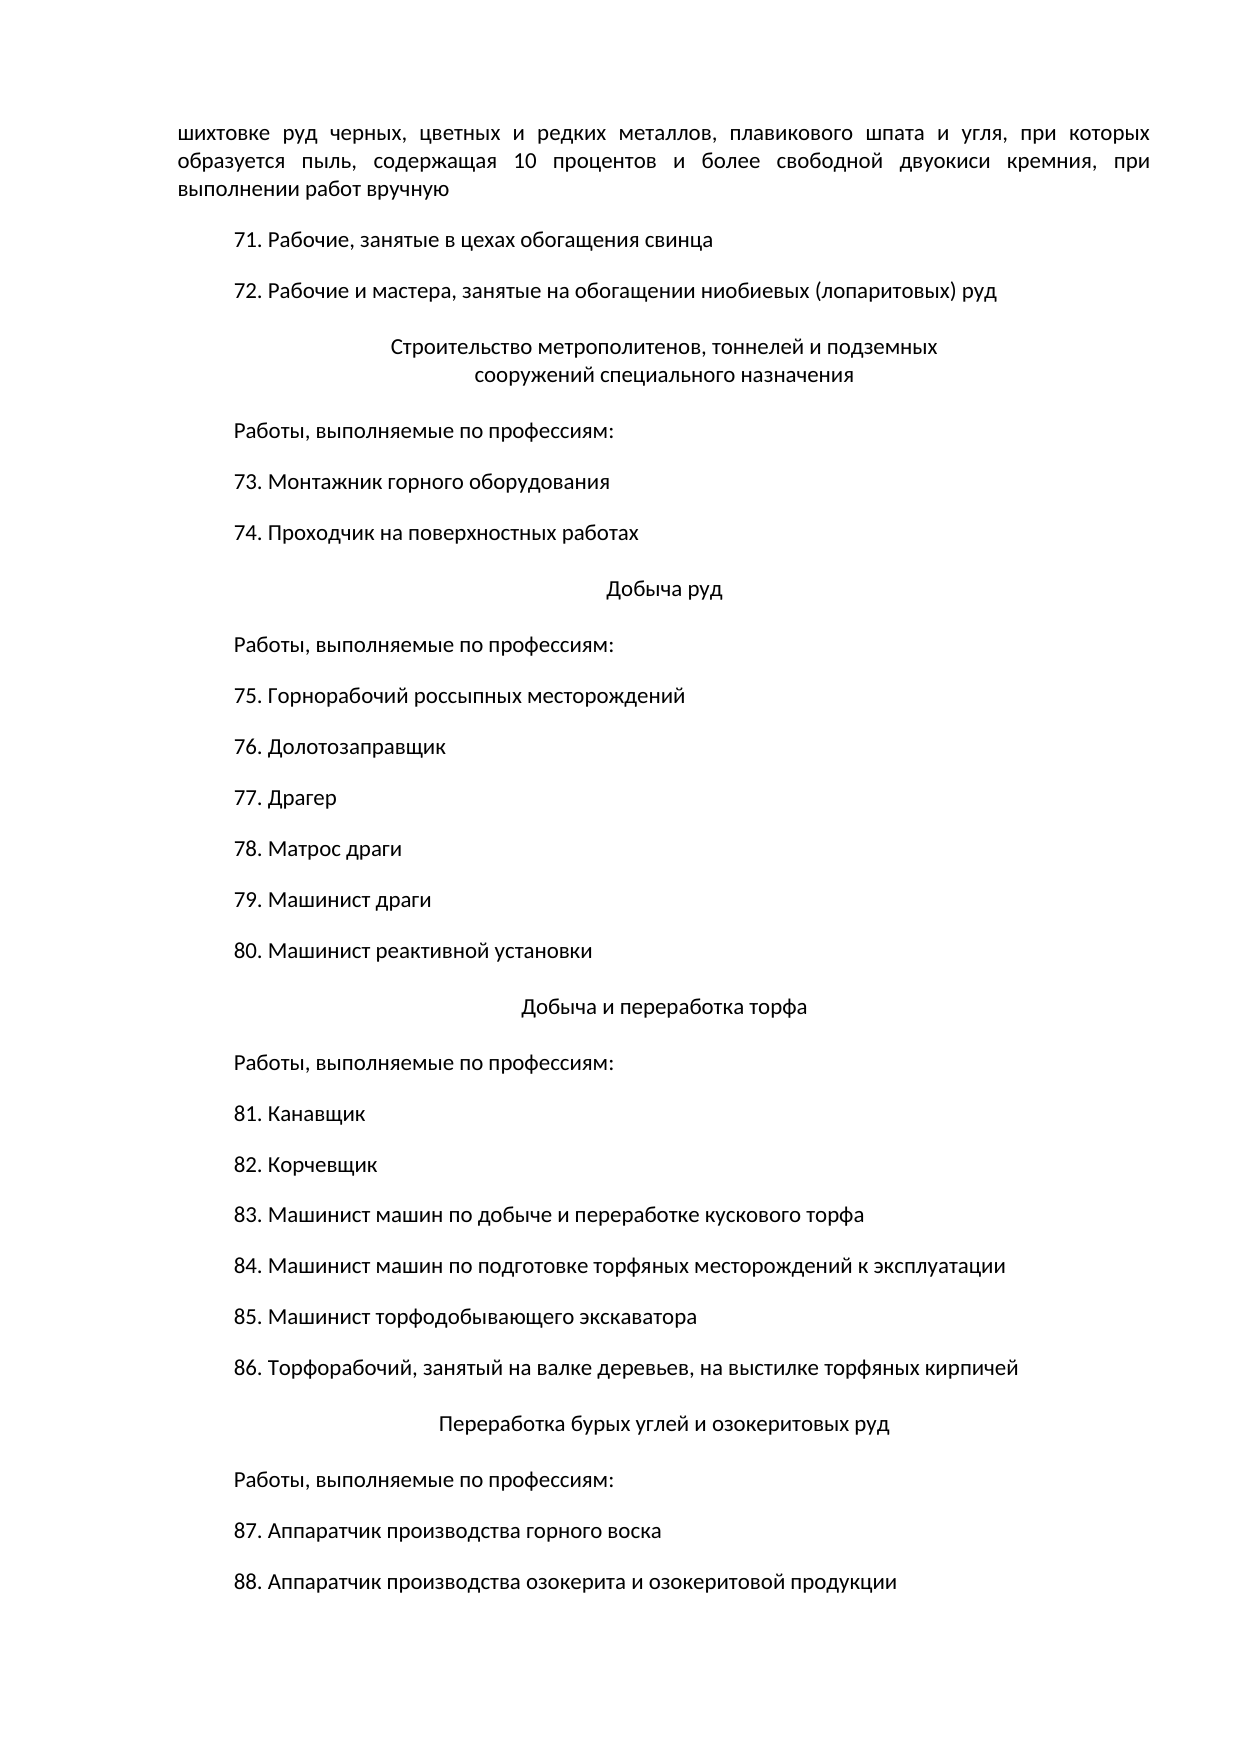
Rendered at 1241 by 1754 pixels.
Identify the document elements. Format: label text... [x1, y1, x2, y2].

text Переработка бурых углей и озокеритовых руд [177, 1409, 1152, 1437]
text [177, 118, 1152, 202]
text Работы, выполняемые по профессиям: [177, 1048, 1152, 1076]
text сооружений специального назначения [177, 360, 1152, 388]
text 80. Машинист реактивной установки [177, 936, 1152, 964]
text 77. Драгер [177, 783, 1152, 811]
text 75. Горнорабочий россыпных месторождений [177, 681, 1152, 709]
text 72. Рабочие и мастера, занятые на обогащении ниобиевых (лопаритовых) руд [177, 276, 1152, 304]
text Работы, выполняемые по профессиям: [177, 630, 1152, 658]
text 87. Аппаратчик производства горного воска [177, 1516, 1152, 1544]
text 84. Машинист машин по подготовке торфяных месторождений к эксплуатации [177, 1252, 1152, 1279]
text 74. Проходчик на поверхностных работах [177, 518, 1152, 546]
text 83. Машинист машин по добыче и переработке кускового торфа [177, 1201, 1152, 1229]
text 78. Матрос драги [177, 834, 1152, 862]
text 82. Корчевщик [177, 1150, 1152, 1178]
text Работы, выполняемые по профессиям: [177, 1466, 1152, 1493]
text Добыча руд [177, 574, 1152, 602]
text 85. Машинист торфодобывающего экскаватора [177, 1302, 1152, 1331]
text 88. Аппаратчик производства озокерита и озокеритовой продукции [177, 1567, 1152, 1595]
text 81. Канавщик [177, 1099, 1152, 1127]
text 86. Торфорабочий, занятый на валке деревьев, на выстилке торфяных кирпичей [177, 1353, 1152, 1381]
text 73. Монтажник горного оборудования [177, 467, 1152, 495]
text 71. Рабочие, занятые в цехах обогащения свинца [177, 225, 1152, 253]
text Работы, выполняемые по профессиям: [177, 416, 1152, 444]
text Строительство метрополитенов, тоннелей и подземных [177, 332, 1152, 360]
text 79. Машинист драги [177, 885, 1152, 913]
text Добыча и переработка торфа [177, 992, 1152, 1020]
text 76. Долотозаправщик [177, 732, 1152, 760]
